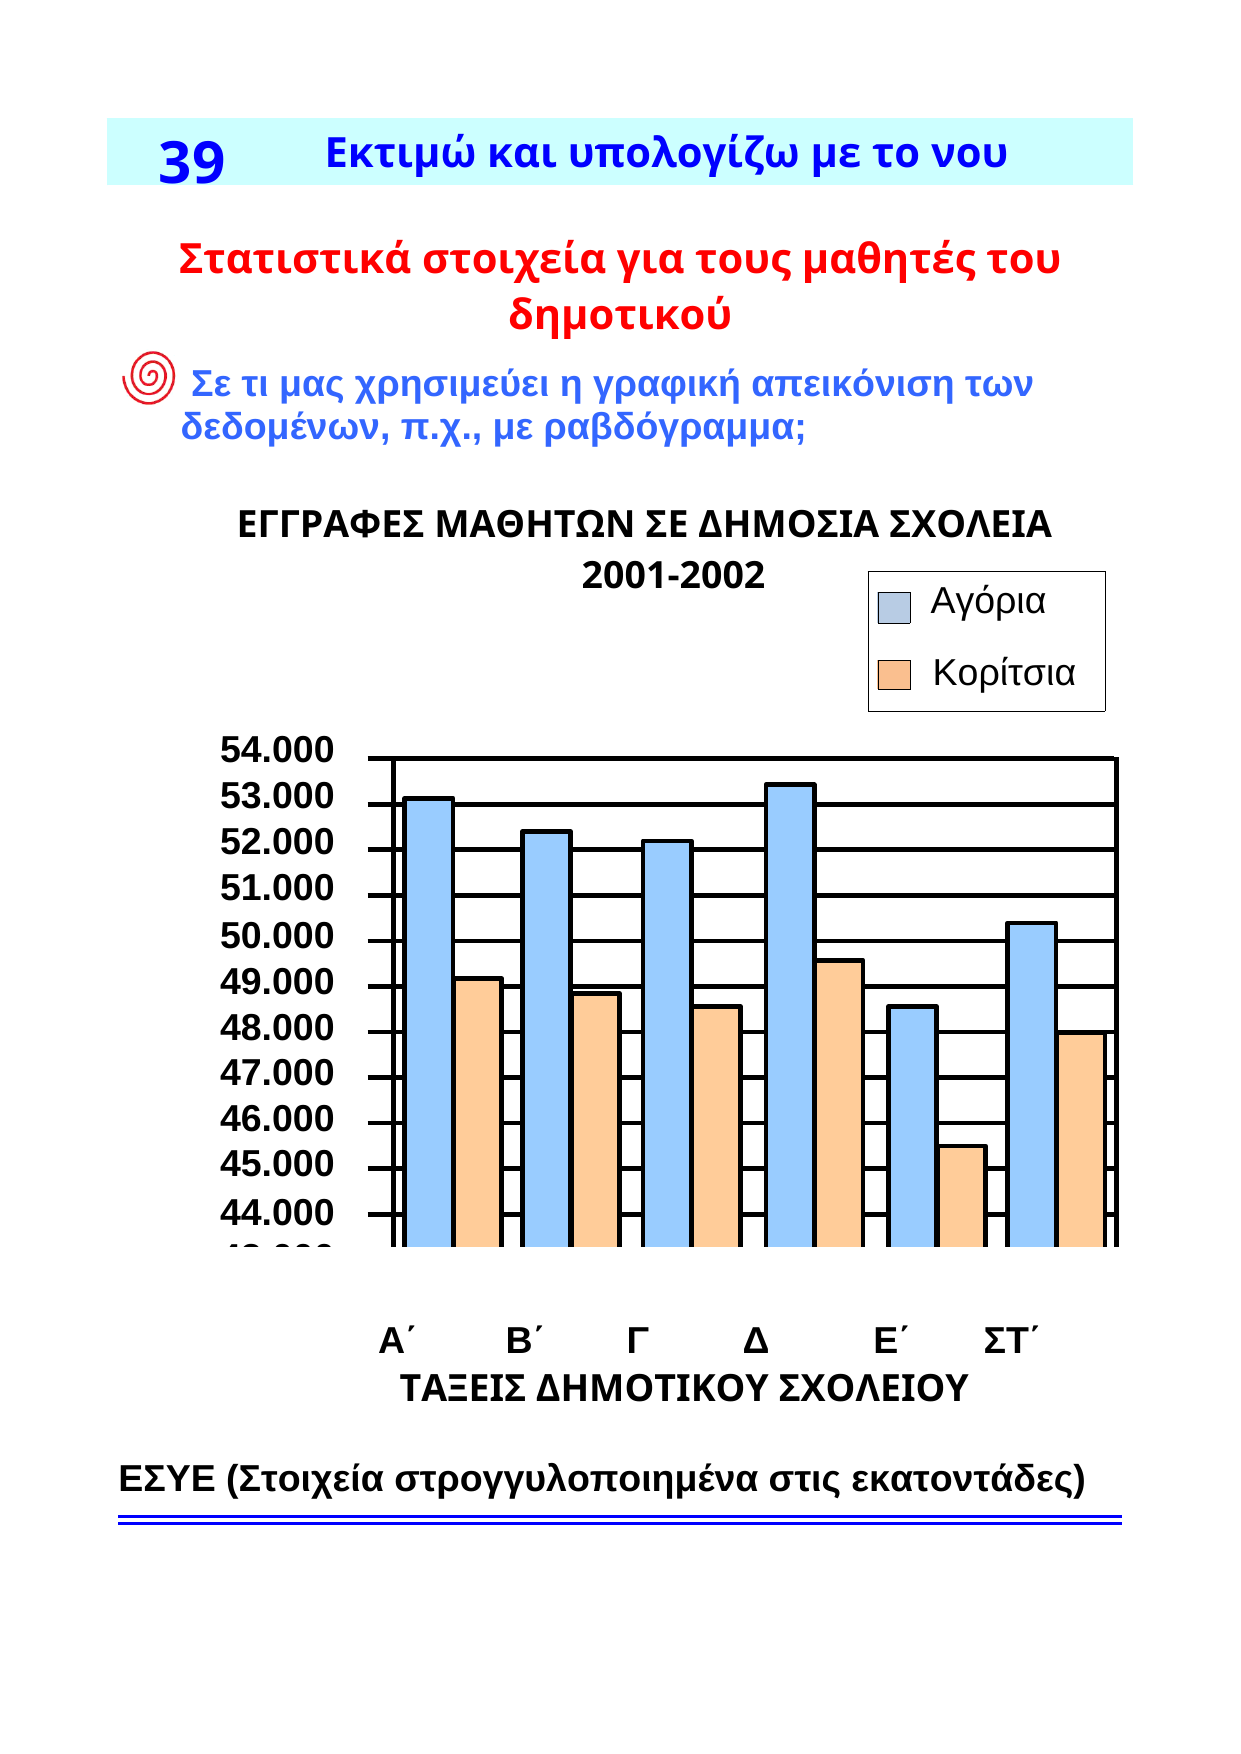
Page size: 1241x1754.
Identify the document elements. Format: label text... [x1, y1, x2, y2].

text δεδομένων, π.χ., με ραβδόγραμμα; [118, 404, 1122, 447]
text 2001-2002 [118, 549, 1122, 600]
text Α΄ Β΄ Γ Δ Ε΄ ΣΤ΄ [118, 1318, 1122, 1362]
text Σε τι μας χρησιμεύει η γραφική απεικόνιση των [179, 361, 1122, 404]
text ΕΣΥΕ (Στοιχεία στρογγυλοποιημένα στις εκατοντάδες) [118, 1456, 1116, 1499]
text Εκτιμώ και υπολογίζω με το νου [110, 121, 1130, 182]
text ΤΑΞΕΙΣ ΔΗΜΟΤΙΚΟΥ ΣΧΟΛΕΙΟΥ [118, 1362, 1122, 1413]
text Στατιστικά στοιχεία για τους μαθητές του δημοτικού [118, 228, 1122, 342]
picture [117, 344, 179, 410]
text ΕΓΓΡΑΦΕΣ ΜΑΘΗΤΩΝ ΣΕ ΔΗΜΟΣΙΑ ΣΧΟΛΕΙΑ [118, 498, 1122, 549]
